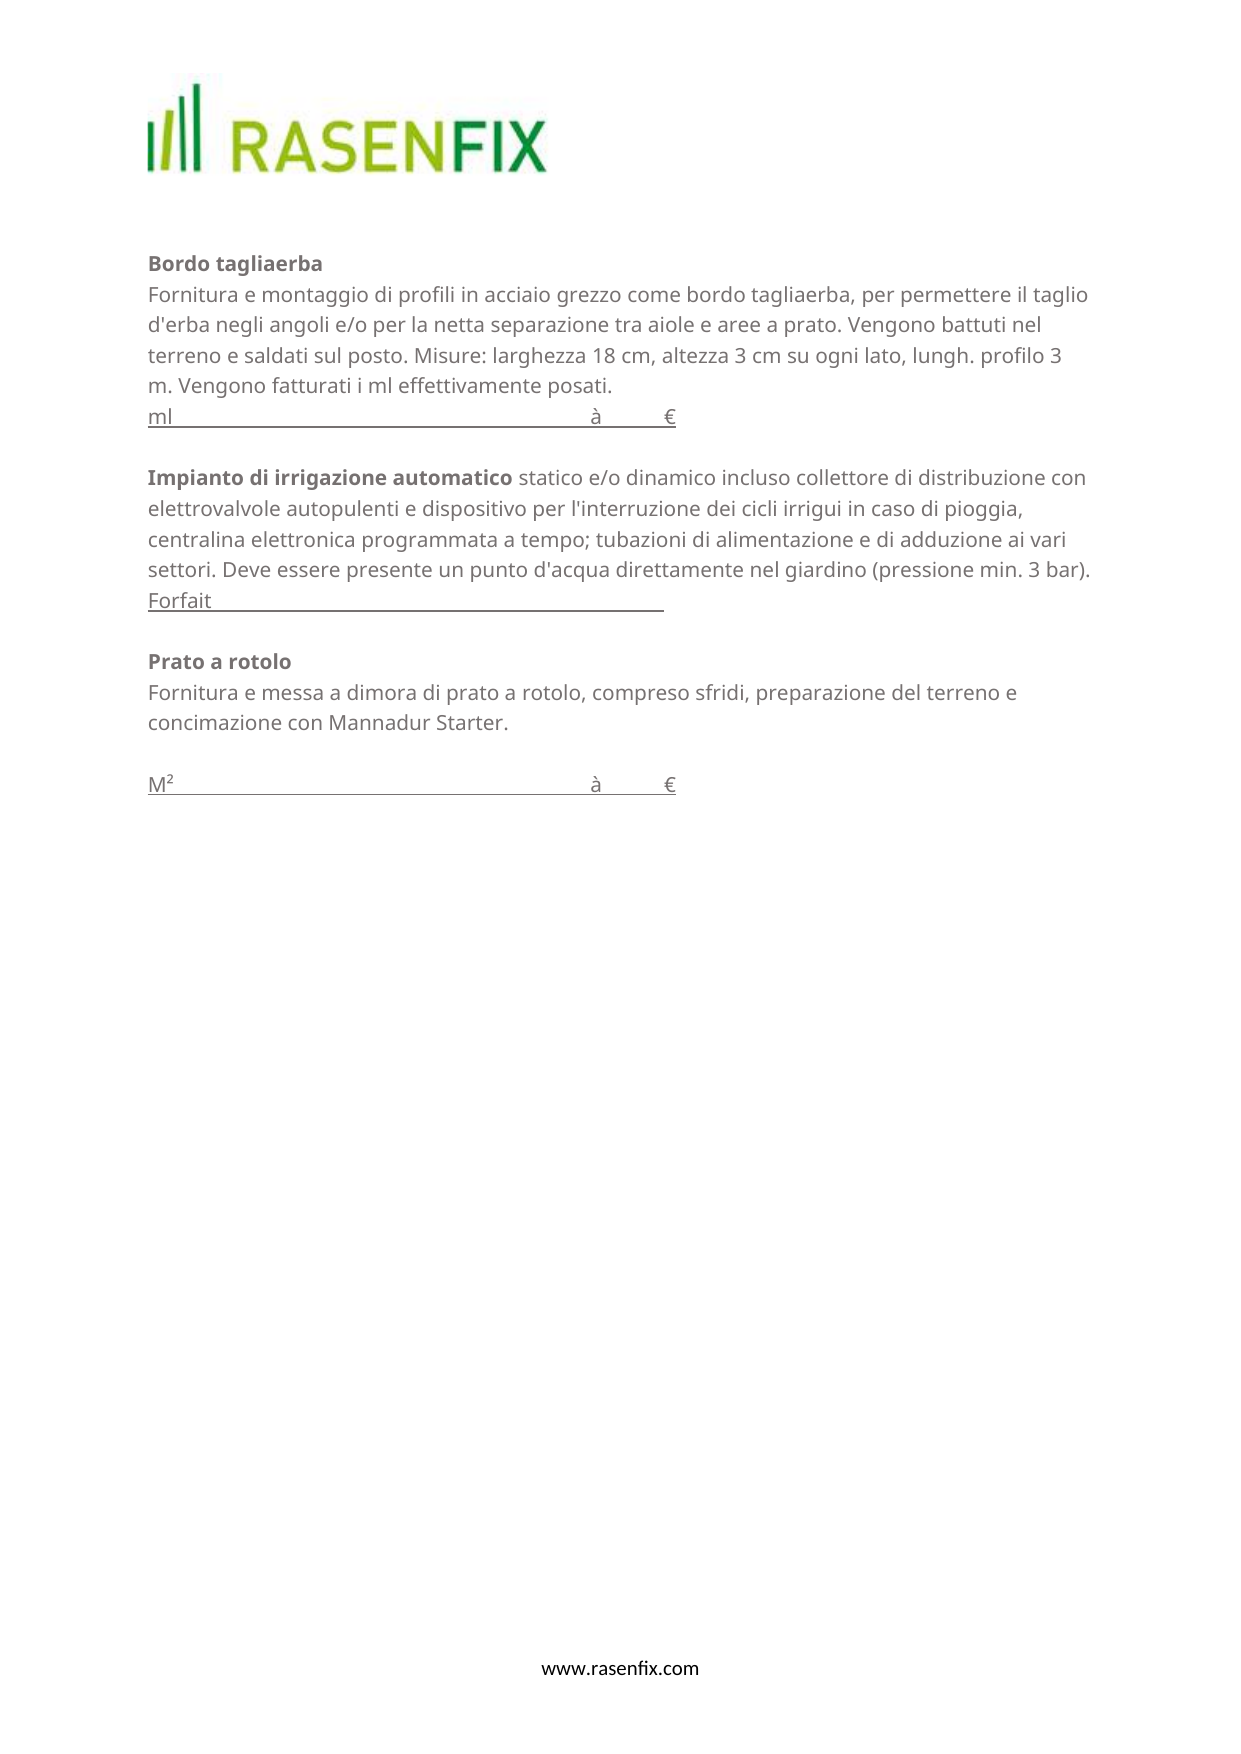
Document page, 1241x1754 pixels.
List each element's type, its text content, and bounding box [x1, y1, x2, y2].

text M² à € [148, 770, 1093, 798]
text Bordo tagliaerba [148, 249, 1093, 277]
text Prato a rotolo [148, 647, 1093, 676]
picture [147, 73, 559, 188]
text Fornitura e montaggio di profili in acciaio grezzo come bordo tagliaerba, per permettere il taglio d'erba negli angoli e/o per la netta separazione tra aiole e aree a prato. Vengono battuti nel terreno e saldati sul posto. Misure: larghezza 18 cm, altezza 3 cm su ogni lato, lungh. profilo 3 m. Vengono fatturati i ml effettivamente posati. [148, 280, 1093, 400]
text Forfait [148, 586, 1093, 614]
text ml à € [148, 402, 1093, 431]
text Fornitura e messa a dimora di prato a rotolo, compreso sfridi, preparazione del terreno e concimazione con Mannadur Starter. [148, 678, 1093, 737]
text Impianto di irrigazione automatico statico e/o dinamico incluso collettore di distribuzione con elettrovalvole autopulenti e dispositivo per l'interruzione dei cicli irrigui in caso di pioggia, centralina elettronica programmata a tempo; tubazioni di alimentazione e di adduzione ai vari settori. Deve essere presente un punto d'acqua direttamente nel giardino (pressione min. 3 bar). [148, 463, 1093, 584]
